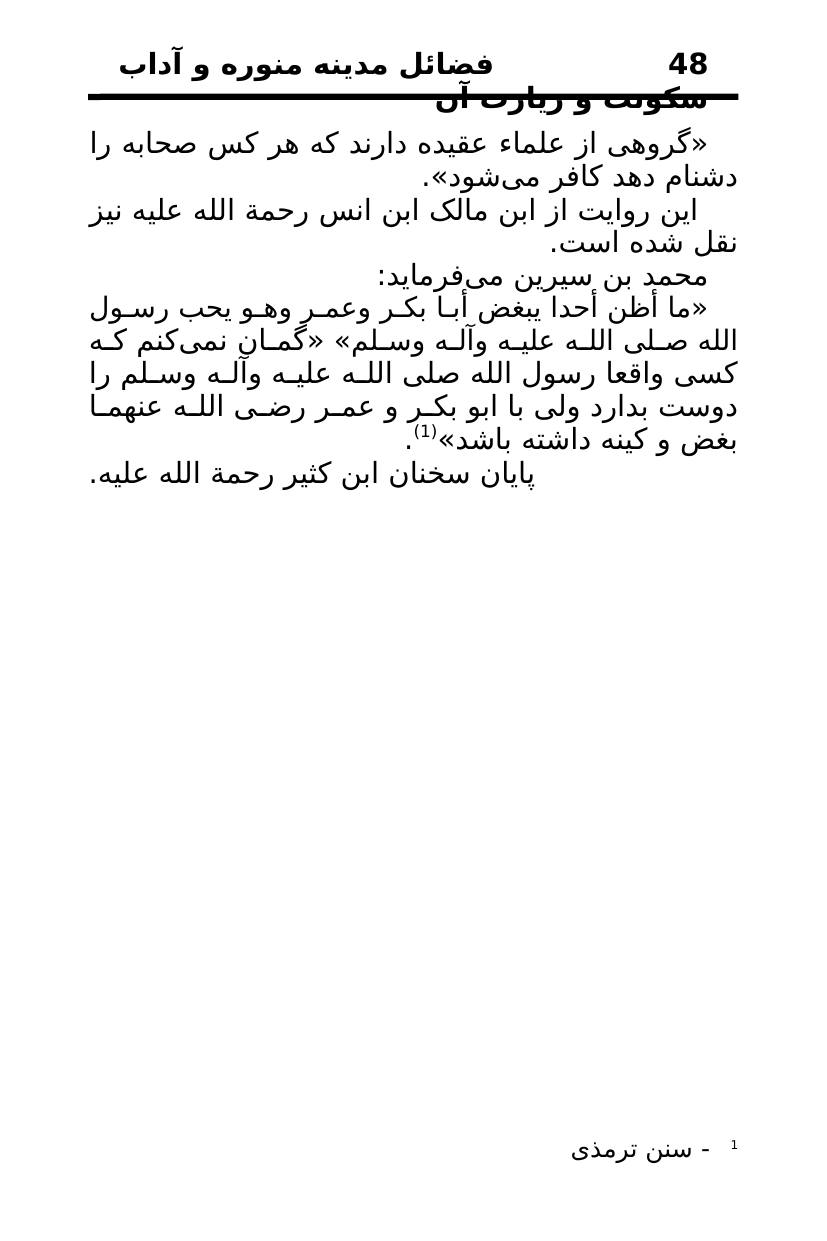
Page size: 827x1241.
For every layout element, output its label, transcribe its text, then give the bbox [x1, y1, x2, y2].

text «ما أظن أحدا يبغض أبا بكر وعمر وهو يحب رسول الله صلى الله عليه وآله وسلم» «گمان نمی‌کنم که کسی واقعا رسول الله صلی الله علیه وآله وسلم را دوست بدارد ولی با ابو بکر و عمر رضی الله عنهما بغض و کینه داشته باشد»(). [89, 292, 738, 456]
text محمد بن سیرین می‌فرماید: [89, 259, 738, 292]
text این روایت از ابن مالک ابن انس رحمة الله علیه نیز نقل شده است. [89, 194, 738, 259]
text «گروهی از علماء عقیده دارند که هر کس صحابه را دشنام دهد کافر می‌شود». [89, 128, 738, 194]
text پایان سخنان ابن کثیر رحمة الله علیه. [89, 456, 738, 490]
